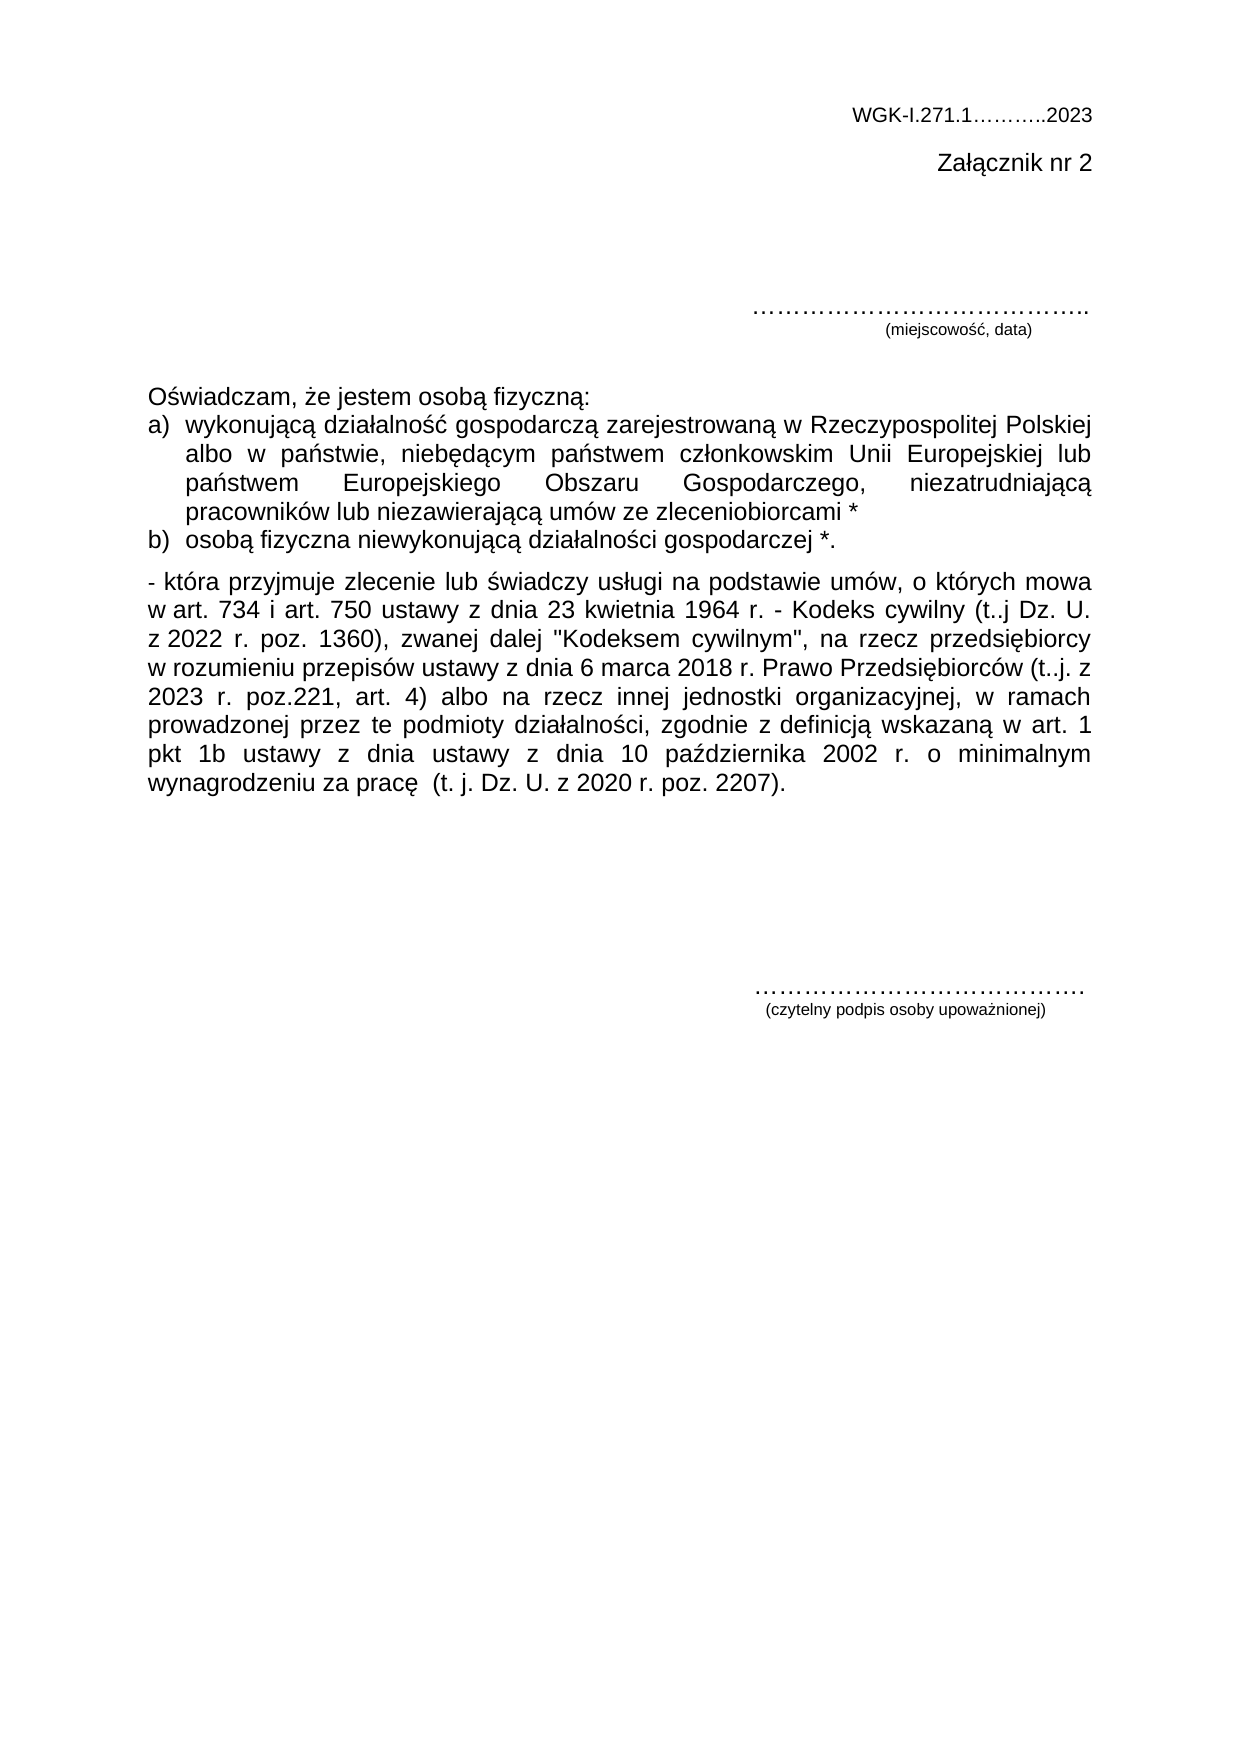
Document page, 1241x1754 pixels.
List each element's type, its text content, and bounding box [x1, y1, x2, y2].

text - która przyjmuje zlecenie lub świadczy usługi na podstawie umów, o których mowa w art. 734 i art. 750 ustawy z dnia 23 kwietnia 1964 r. - Kodeks cywilny (t..j Dz. U. z 2022 r. poz. 1360), zwanej dalej "Kodeksem cywilnym", na rzecz przedsiębiorcy w rozumieniu przepisów ustawy z dnia 6 marca 2018 r. Prawo Przedsiębiorców (t..j. z 2023 r. poz.221, art. 4) albo na rzecz innej jednostki organizacyjnej, w ramach prowadzonej przez te podmioty działalności, zgodnie z definicją wskazaną w art. 1 pkt 1b ustawy z dnia ustawy z dnia 10 października 2002 r. o minimalnym wynagrodzeniu za pracę (t. j. Dz. U. z 2020 r. poz. 2207). [148, 567, 1093, 797]
list wykonującą działalność gospodarczą zarejestrowaną w Rzeczypospolitej Polskiej albo w państwie, niebędącym państwem członkowskim Unii Europejskiej lub państwem Europejskiego Obszaru Gospodarczego, niezatrudniającą pracowników lub niezawierającą umów ze zleceniobiorcami * [148, 410, 1093, 525]
text ………………………………….. [148, 291, 1093, 319]
list osobą fizyczna niewykonującą działalności gospodarczej *. [148, 525, 1093, 554]
text (czytelny podpis osoby upoważnionej) [148, 1000, 1093, 1019]
text (miejscowość, data) [148, 319, 1093, 338]
text …………………………………. [753, 914, 1093, 1000]
text Oświadczam, że jestem osobą fizyczną: [148, 382, 1093, 410]
text Załącznik nr 2 [148, 148, 1093, 176]
